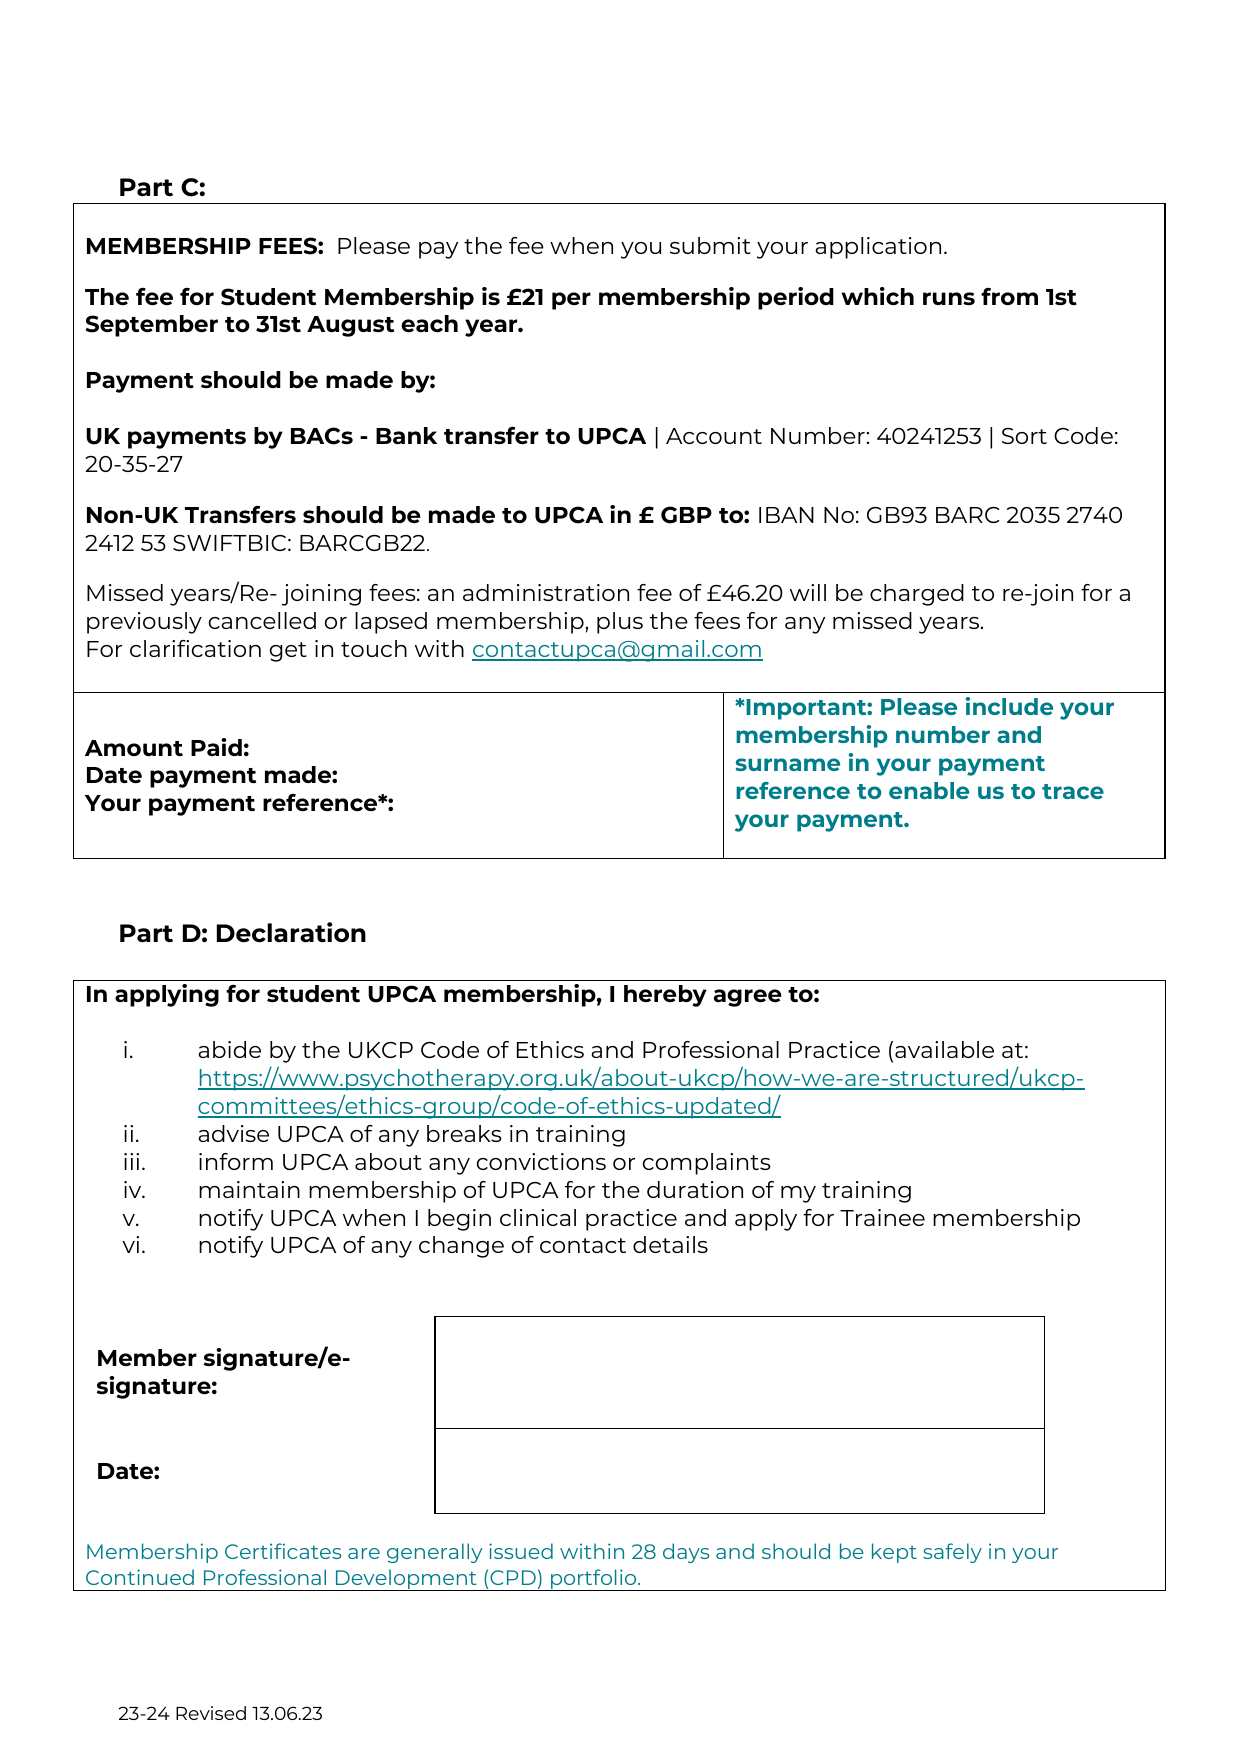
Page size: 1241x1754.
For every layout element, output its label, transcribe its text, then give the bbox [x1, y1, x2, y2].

text Part D: Declaration [118, 918, 1122, 949]
text Part C: [118, 172, 1122, 203]
table_cell Amount Paid: Date payment made: Your payment reference*: [74, 693, 723, 858]
table_header In applying for student UPCA membership, I hereby agree to: abide by the UKCP Code of Ethics and Professional Practice (available at: https://www.psychotherapy.org.uk/about-ukcp/how-we-are-structured/ukcp-committees/ethics-group/code-of-ethics-updated/ advise UPCA of any breaks in training inform UPCA about any convictions or complaints maintain membership of UPCA for the duration of my training notify UPCA when I begin clinical practice and apply for Trainee membership notify UPCA of any change of contact details Membership Certificates are generally issued within 28 days and should be kept safely in your Continued Professional Development (CPD) portfolio. [74, 981, 1165, 1590]
table_header MEMBERSHIP FEES: Please pay the fee when you submit your application. The fee for Student Membership is £21 per membership period which runs from 1st September to 31st August each year. Payment should be made by: UK payments by BACs - Bank transfer to UPCA | Account Number: 40241253 | Sort Code: 20-35-27 Non-UK Transfers should be made to UPCA in £ GBP to: IBAN No: GB93 BARC 2035 2740 2412 53 SWIFTBIC: BARCGB22. Missed years/Re- joining fees: an administration fee of £46.20 will be charged to re-join for a previously cancelled or lapsed membership, plus the fees for any missed years. For clarification get in touch with contactupca@gmail.com [74, 204, 1164, 692]
table_cell *Important: Please include your membership number and surname in your payment reference to enable us to trace your payment. [724, 693, 1164, 858]
